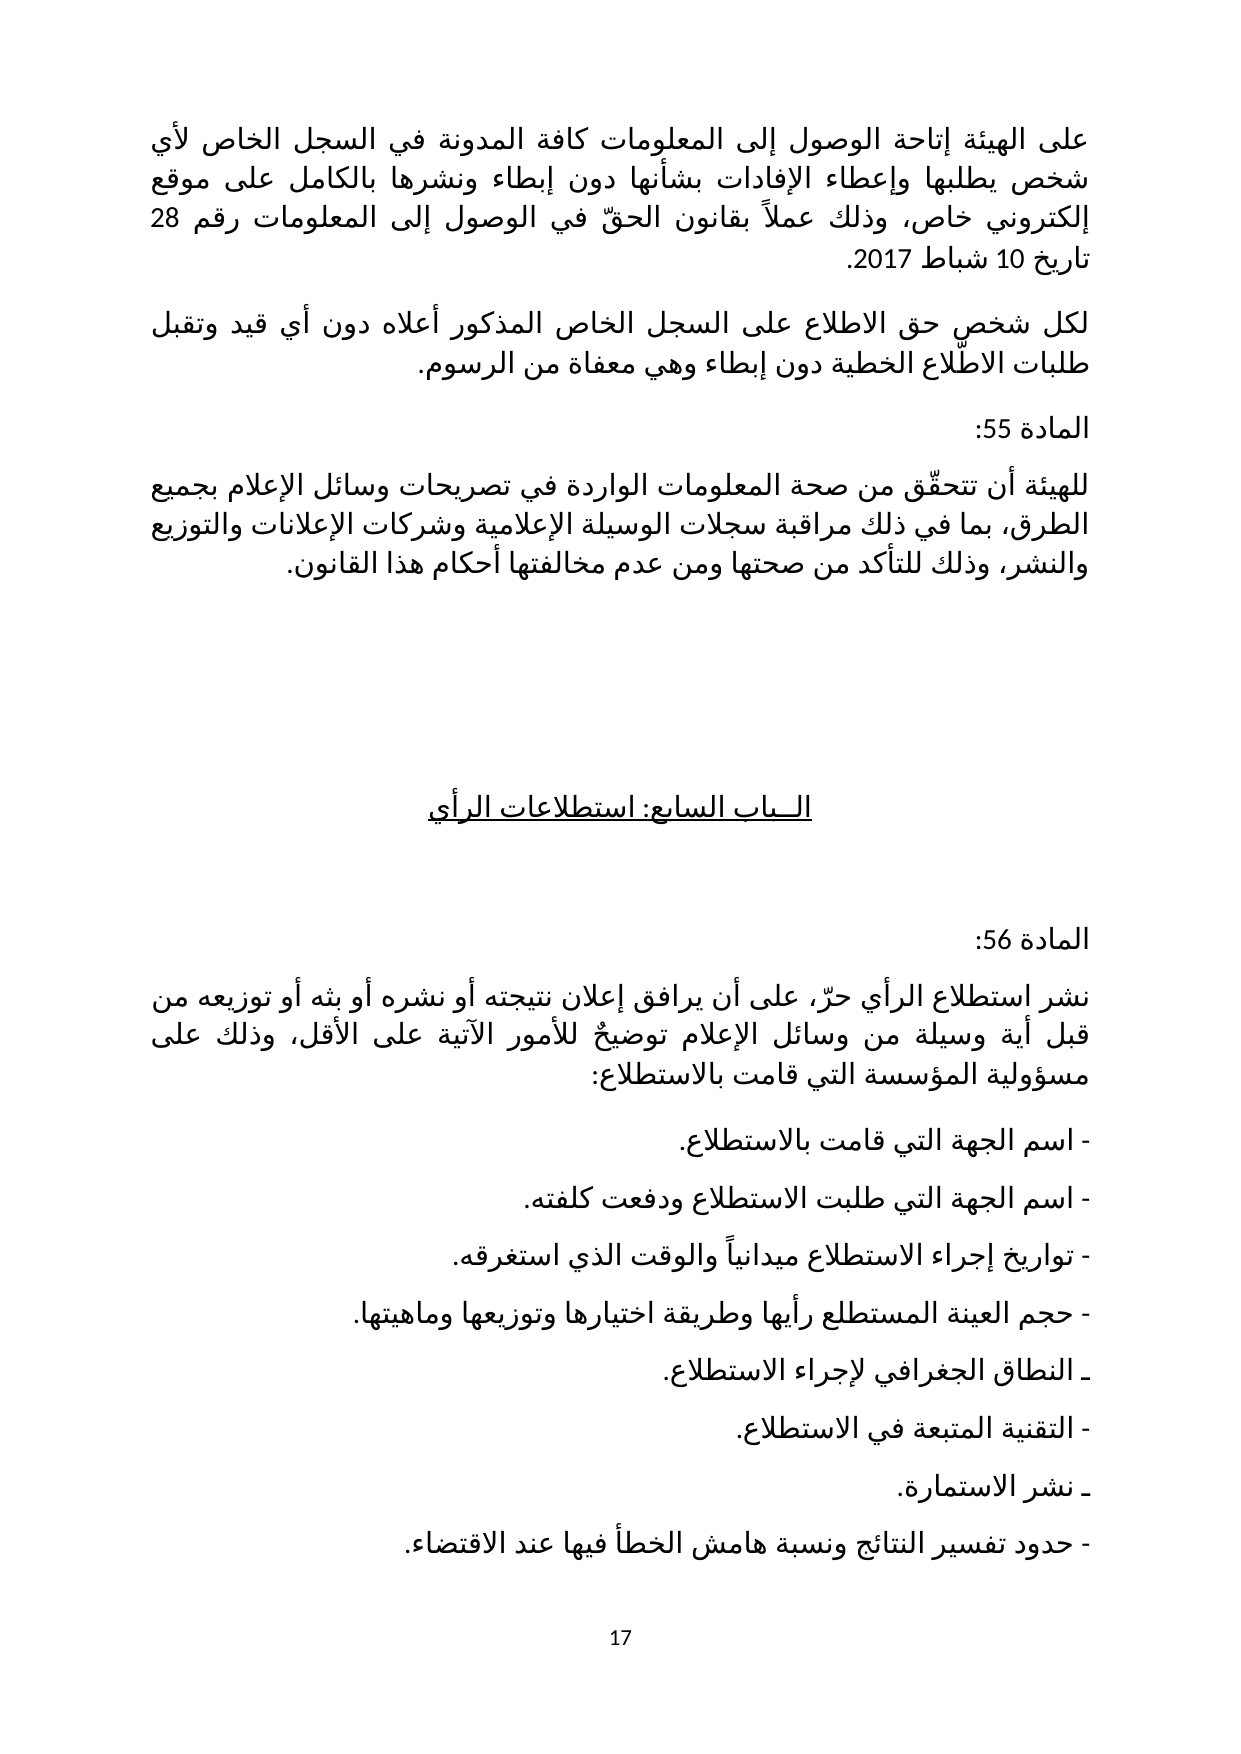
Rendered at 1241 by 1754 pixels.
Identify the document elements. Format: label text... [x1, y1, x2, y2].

text - التقنية المتبعة في الاستطلاع. [150, 1410, 1090, 1446]
text الــباب السابع: استطلاعات الرأي [150, 789, 1090, 825]
text - تواريخ إجراء الاستطلاع ميدانياً والوقت الذي استغرقه. [150, 1237, 1090, 1273]
text المادة 56: [150, 921, 1090, 957]
text - حجم العينة المستطلع رأيها وطريقة اختيارها وتوزيعها وماهيتها. [150, 1295, 1090, 1331]
text نشر استطلاع الرأي حرّ، على أن يرافق إعلان نتيجته أو نشره أو بثه أو توزيعه من قبل أية وسيلة من وسائل الإعلام توضيحٌ للأمور الآتية على الأقل، وذلك على مسؤولية المؤسسة التي قامت بالاستطلاع: [150, 979, 1090, 1092]
text على الهيئة إتاحة الوصول إلى المعلومات كافة المدونة في السجل الخاص لأي شخص يطلبها وإعطاء الإفادات بشأنها دون إبطاء ونشرها بالكامل على موقع إلكتروني خاص، وذلك عملاً بقانون الحقّ في الوصول إلى المعلومات رقم 28 تاريخ 10 شباط 2017. [150, 122, 1090, 276]
text ـ نشر الاستمارة. [150, 1468, 1090, 1503]
text - اسم الجهة التي قامت بالاستطلاع. [150, 1122, 1090, 1158]
text ـ النطاق الجغرافي لإجراء الاستطلاع. [150, 1352, 1090, 1388]
text للهيئة أن تتحقّق من صحة المعلومات الواردة في تصريحات وسائل الإعلام بجميع الطرق، بما في ذلك مراقبة سجلات الوسيلة الإعلامية وشركات الإعلانات والتوزيع والنشر، وذلك للتأكد من صحتها ومن عدم مخالفتها أحكام هذا القانون. [150, 468, 1090, 581]
text المادة 55: [150, 411, 1090, 446]
text - اسم الجهة التي طلبت الاستطلاع ودفعت كلفته. [150, 1180, 1090, 1215]
text - حدود تفسير النتائج ونسبة هامش الخطأ فيها عند الاقتضاء. [150, 1525, 1090, 1561]
text لكل شخص حق الاطلاع على السجل الخاص المذكور أعلاه دون أي قيد وتقبل طلبات الاطّلاع الخطية دون إبطاء وهي معفاة من الرسوم. [150, 306, 1090, 380]
